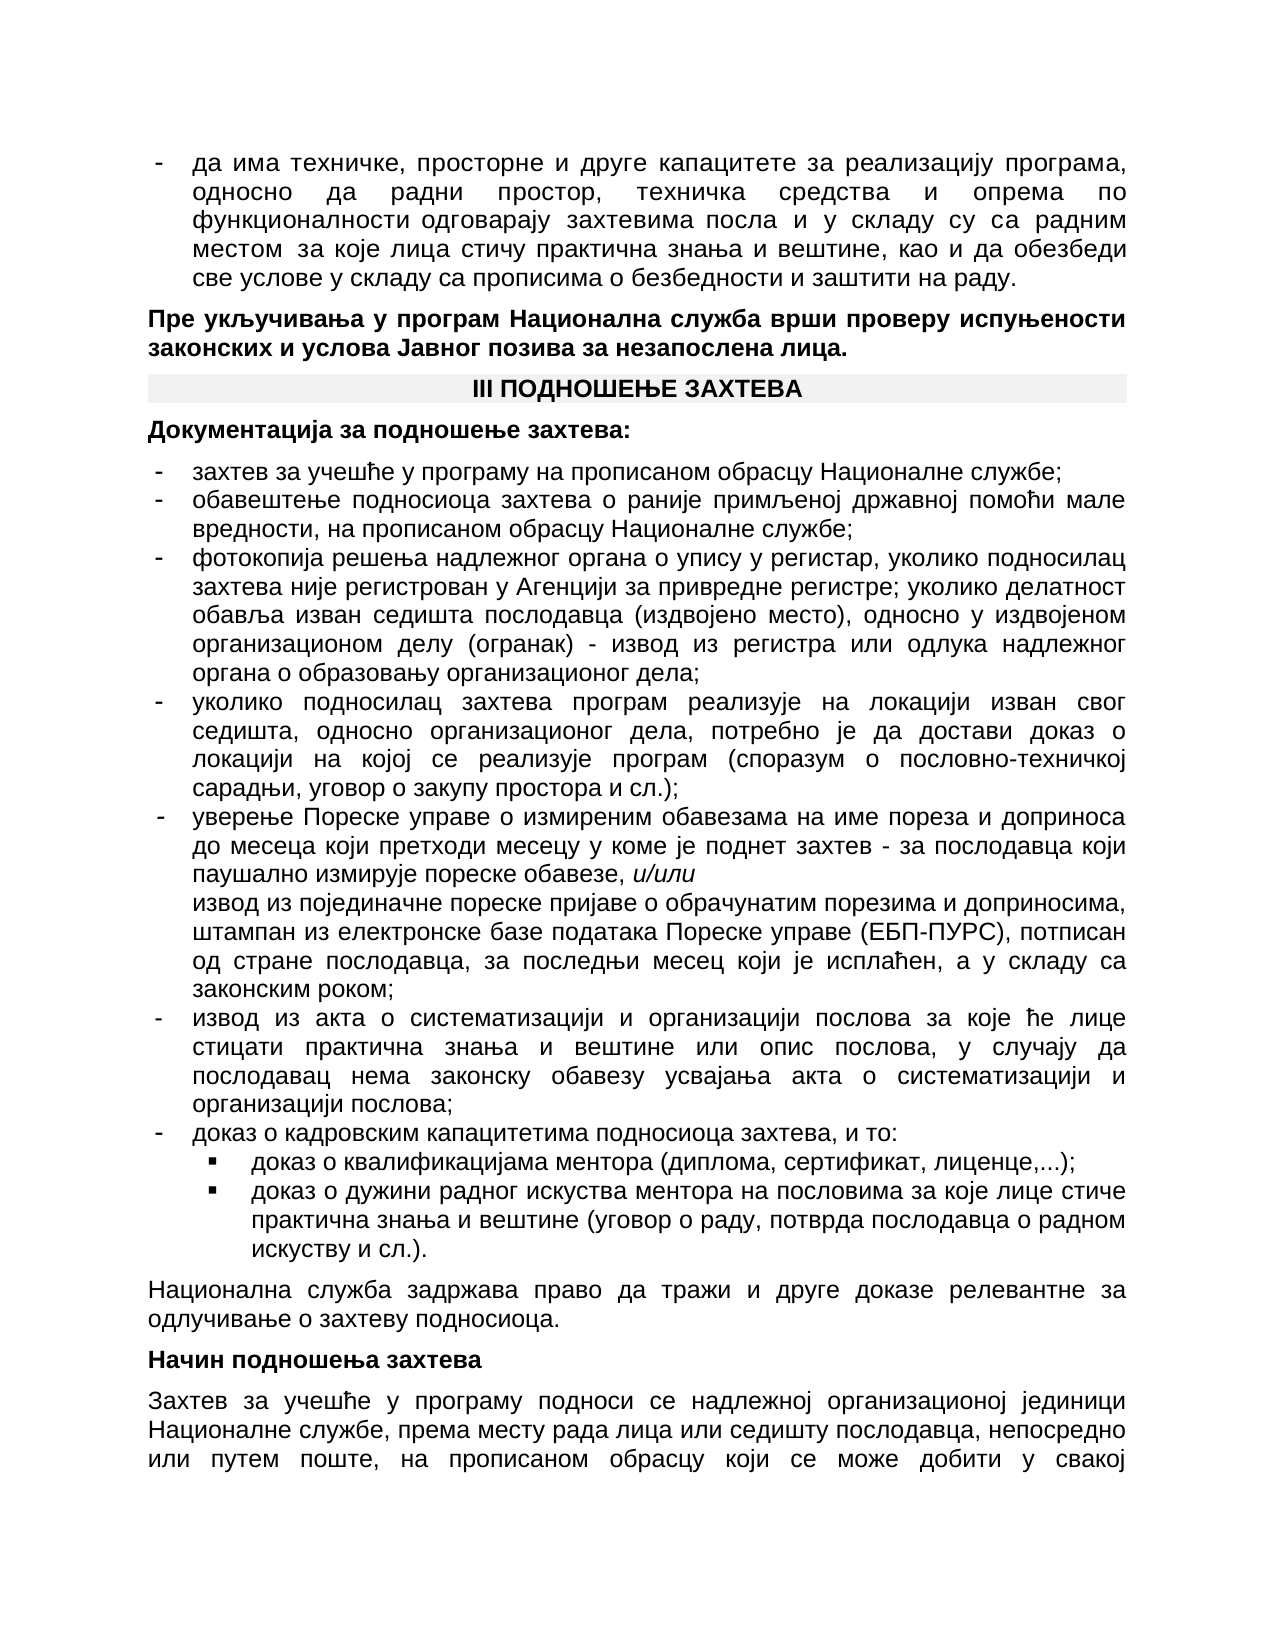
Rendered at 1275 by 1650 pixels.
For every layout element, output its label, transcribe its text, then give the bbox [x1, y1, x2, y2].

list захтев за учешће у програму на прописаном обрасцу Националне службе; [154, 456, 1127, 485]
text Документација за подношење захтева: [148, 415, 1127, 444]
list фотокопија решења надлежног органа о упису у регистар, уколико подносилац захтева није регистрован у Агенцији за привредне регистре; уколико делатност обавља изван седишта послодавца (издвојено место), односно у издвојеном организационом делу (огранак) - извод из регистра или одлука надлежног органа о образовању организационог дела; [154, 543, 1127, 687]
text III ПОДНОШЕЊЕ ЗАХТЕВА [148, 374, 1127, 403]
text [148, 1386, 1127, 1472]
text Начин подношења захтева [148, 1345, 1127, 1373]
list уверење Пореске управе о измиреним обавезама на име пореза и доприноса до месеца који претходи месецу у коме је поднет захтев - за послодавца који паушално измирује пореске обавезе, и/или [154, 802, 1127, 888]
list извод из акта о систематизацији и организацији послова за које ће лице стицати практична знања и вештине или опис послова, у случају да послодавац нема законску обавезу усвајања акта о систематизацији и организацији послова; [154, 1003, 1127, 1118]
list уколико подносилац захтева програм реализује на локацији изван свог седишта, односно организационог дела, потребно је да достави доказ о локацији на којој се реализује програм (споразум о пословно-техничкој сарадњи, уговор о закупу простора и сл.); [154, 687, 1127, 802]
list доказ о кадровским капацитетима подносиоца захтева, и то: [154, 1118, 1127, 1147]
list обавештење подносиоца захтева о раније примљеној државној помоћи мале вредности, на прописаном обрасцу Националне службе; [154, 485, 1127, 543]
text Национална служба задржава право да тражи и друге доказе релевантне за одлучивање о захтеву подносиоца. [148, 1275, 1127, 1332]
list да има техничке, просторне и друге капацитете за реализацију програма, односно да радни простор, техничка средства и опрема по функционалности одговарају захтевима посла и у складу су са радним местом за које лица стичу практична знања и вештине, као и да обезбеди све услове у складу са прописима о безбедности и заштити на раду. [154, 148, 1127, 291]
text Пре укључивања у програм Национална служба врши проверу испуњености законских и услова Јавног позива за незапослена лица. [148, 304, 1127, 361]
text извод из појединачне пореске пријаве о обрачунатим порезима и доприносима, штампан из електронске базе података Пореске управе (ЕБП-ПУРС), потписан од стране послодавца, за последњи месец који је исплаћен, а у складу са законским роком; [192, 888, 1127, 1003]
list доказ о дужини радног искуства ментора на пословима за које лице стиче практична знања и вештине (уговор о раду, потврда послодавца о радном искуству и сл.). [207, 1176, 1127, 1262]
list доказ о квалификацијама ментора (диплома, сертификат, лиценце,...); [207, 1147, 1127, 1176]
